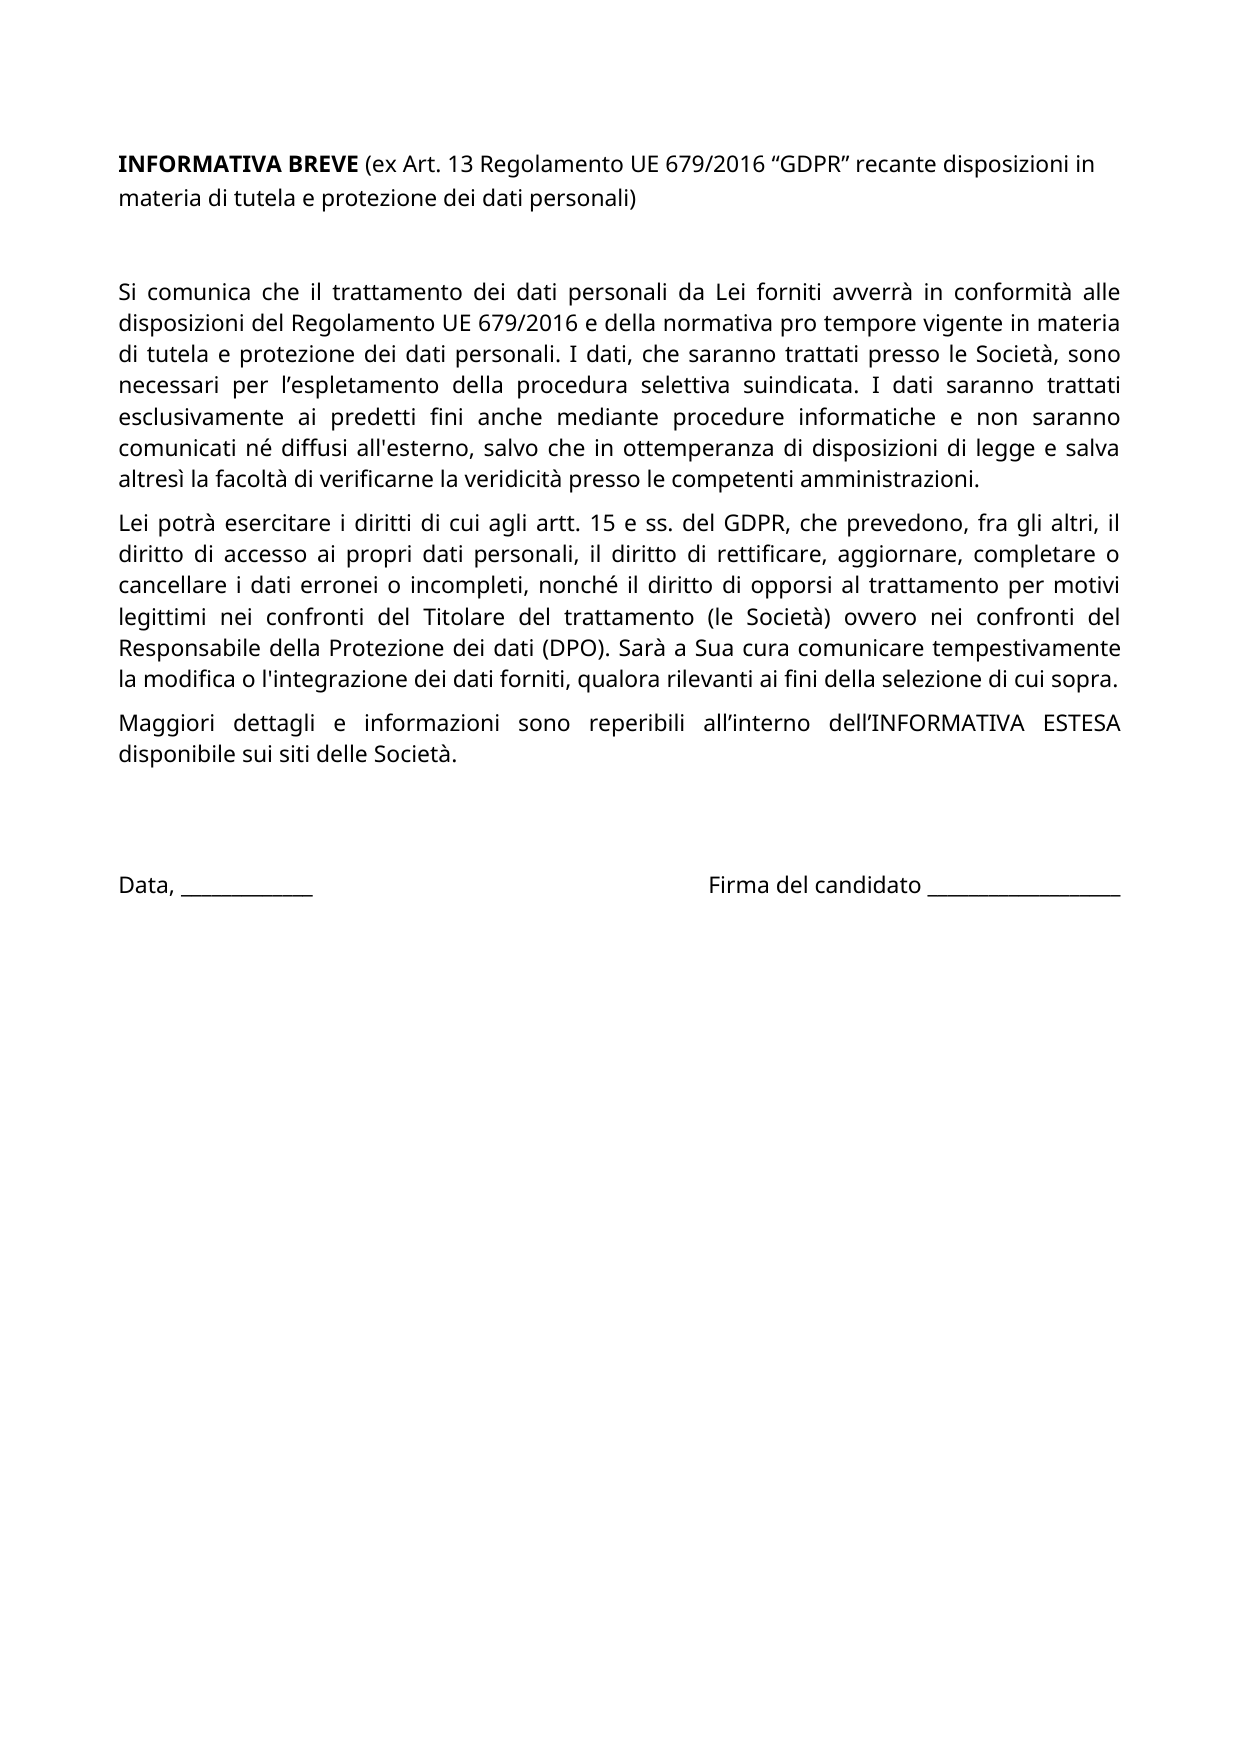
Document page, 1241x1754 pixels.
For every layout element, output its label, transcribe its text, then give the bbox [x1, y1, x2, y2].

text INFORMATIVA BREVE (ex Art. 13 Regolamento UE 679/2016 “GDPR” recante disposizioni in materia di tutela e protezione dei dati personali) [118, 148, 1122, 213]
text Si comunica che il trattamento dei dati personali da Lei forniti avverrà in conformità alle disposizioni del Regolamento UE 679/2016 e della normativa pro tempore vigente in materia di tutela e protezione dei dati personali. I dati, che saranno trattati presso le Società, sono necessari per l’espletamento della procedura selettiva suindicata. I dati saranno trattati esclusivamente ai predetti fini anche mediante procedure informatiche e non saranno comunicati né diffusi all'esterno, salvo che in ottemperanza di disposizioni di legge e salva altresì la facoltà di verificarne la veridicità presso le competenti amministrazioni. [118, 276, 1122, 494]
text Data, _____________ Firma del candidato ___________________ [118, 869, 1122, 901]
text Lei potrà esercitare i diritti di cui agli artt. 15 e ss. del GDPR, che prevedono, fra gli altri, il diritto di accesso ai propri dati personali, il diritto di rettificare, aggiornare, completare o cancellare i dati erronei o incompleti, nonché il diritto di opporsi al trattamento per motivi legittimi nei confronti del Titolare del trattamento (le Società) ovvero nei confronti del Responsabile della Protezione dei dati (DPO). Sarà a Sua cura comunicare tempestivamente la modifica o l'integrazione dei dati forniti, qualora rilevanti ai fini della selezione di cui sopra. [118, 507, 1122, 694]
text Maggiori dettagli e informazioni sono reperibili all’interno dell’INFORMATIVA ESTESA disponibile sui siti delle Società. [118, 707, 1122, 769]
